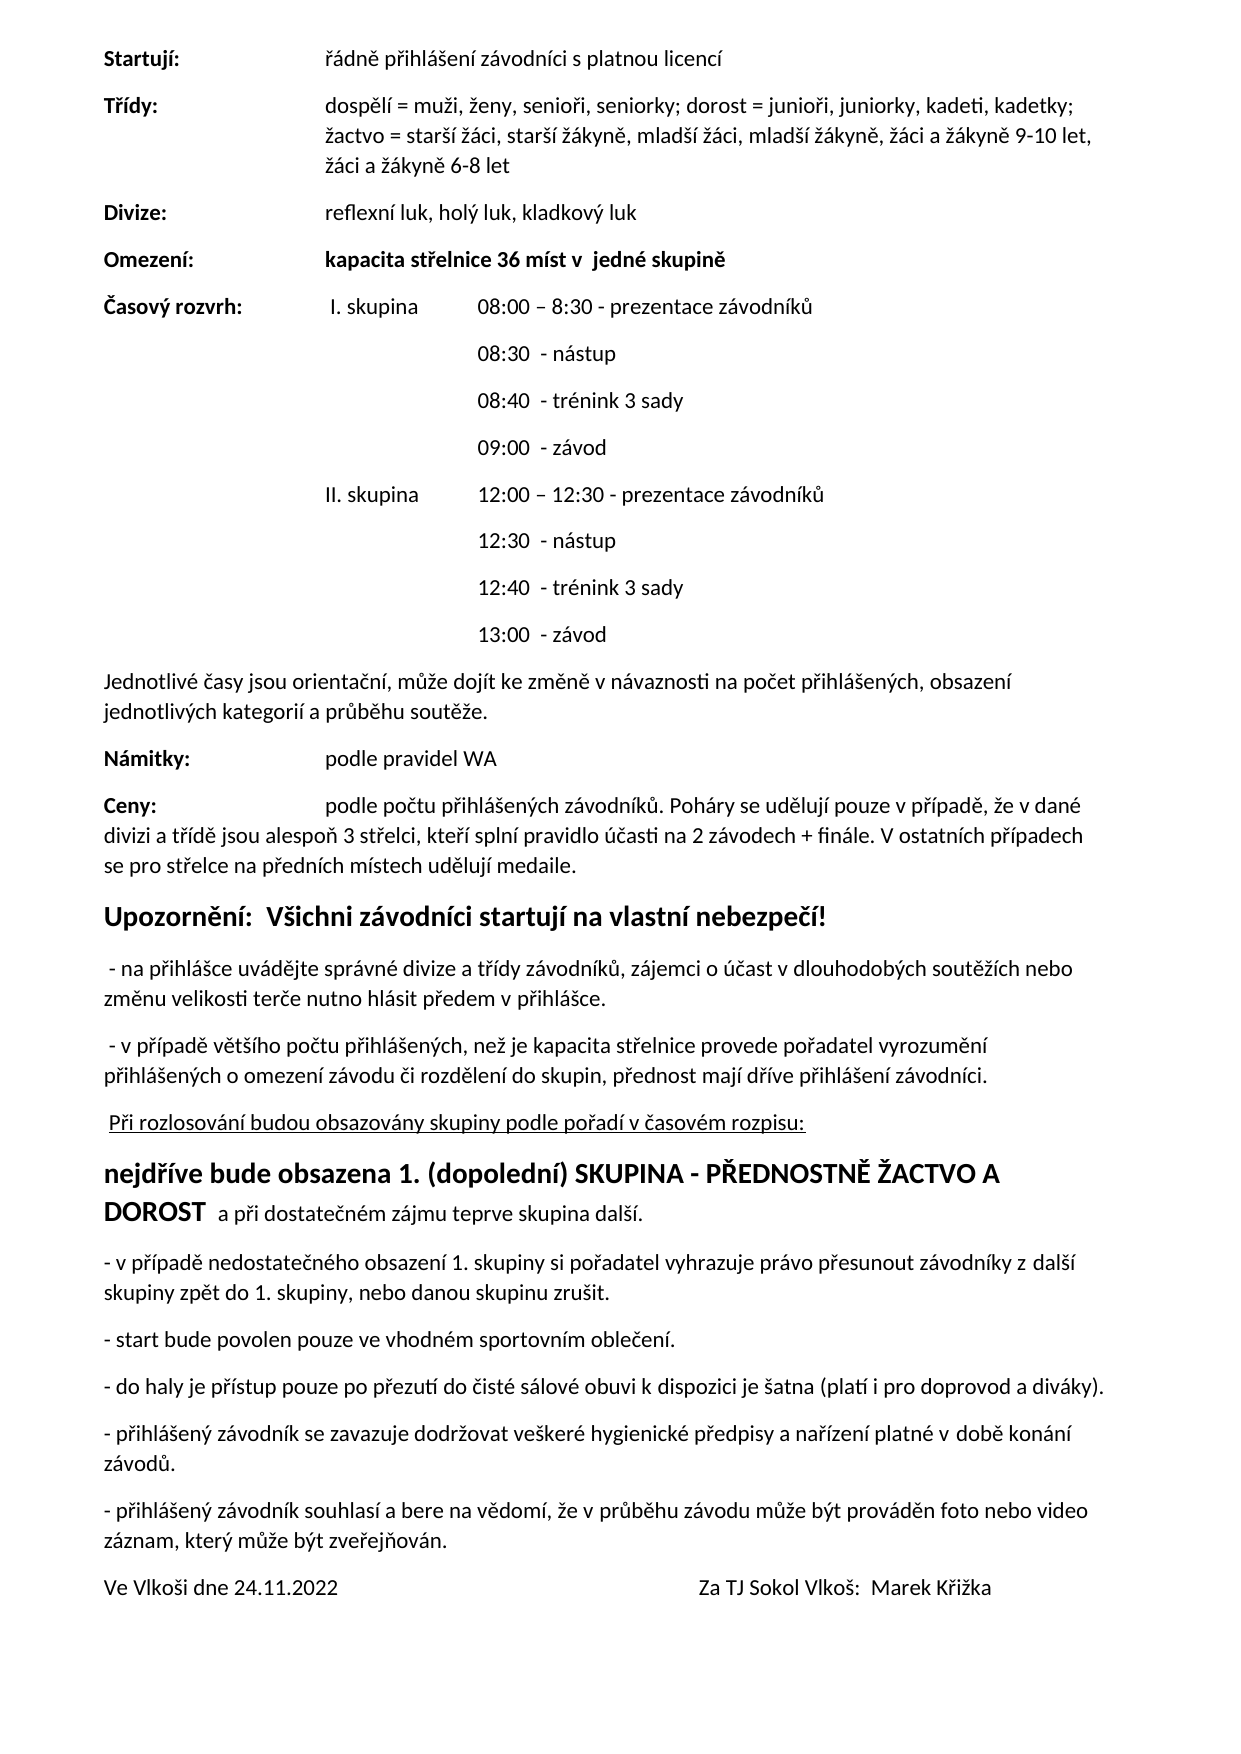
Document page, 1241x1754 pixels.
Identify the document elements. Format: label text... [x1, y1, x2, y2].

text Při rozlosování budou obsazovány skupiny podle pořadí v časovém rozpisu: [103, 1108, 1107, 1136]
text - přihlášený závodník se zavazuje dodržovat veškeré hygienické předpisy a nařízení platné v době konání závodů. [103, 1419, 1107, 1477]
text Časový rozvrh: I. skupina 08:00 – 8:30 - prezentace závodníků [103, 292, 1107, 320]
text - přihlášený závodník souhlasí a bere na vědomí, že v průběhu závodu může být prováděn foto nebo video záznam, který může být zveřejňován. [103, 1496, 1107, 1554]
text 09:00 - závod [103, 433, 1107, 461]
text Jednotlivé časy jsou orientační, může dojít ke změně v návaznosti na počet přihlášených, obsazení jednotlivých kategorií a průběhu soutěže. [103, 667, 1107, 726]
text 12:30 - nástup [103, 527, 1107, 555]
text II. skupina 12:00 – 12:30 - prezentace závodníků [103, 480, 1107, 508]
text Divize: reflexní luk, holý luk, kladkový luk [103, 198, 1107, 227]
text - v případě většího počtu přihlášených, než je kapacita střelnice provede pořadatel vyrozumění přihlášených o omezení závodu či rozdělení do skupin, přednost mají dříve přihlášení závodníci. [103, 1031, 1107, 1089]
text Námitky: podle pravidel WA [103, 744, 1107, 772]
text nejdříve bude obsazena 1. (dopolední) SKUPINA - PŘEDNOSTNĚ ŽACTVO A DOROST a při dostatečném zájmu teprve skupina další. [103, 1155, 1107, 1229]
text - start bude povolen pouze ve vhodném sportovním oblečení. [103, 1325, 1107, 1353]
text 13:00 - závod [103, 620, 1107, 648]
text - do haly je přístup pouze po přezutí do čisté sálové obuvi k dispozici je šatna (platí i pro doprovod a diváky). [103, 1372, 1107, 1400]
text - v případě nedostatečného obsazení 1. skupiny si pořadatel vyhrazuje právo přesunout závodníky z další skupiny zpět do 1. skupiny, nebo danou skupinu zrušit. [103, 1248, 1107, 1306]
text - na přihlášce uvádějte správné divize a třídy závodníků, zájemci o účast v dlouhodobých soutěžích nebo změnu velikosti terče nutno hlásit předem v přihlášce. [103, 954, 1107, 1012]
text Ve Vlkoši dne 24.11.2022 Za TJ Sokol Vlkoš: Marek Křižka [103, 1573, 1107, 1601]
text Třídy: dospělí = muži, ženy, senioři, seniorky; dorost = junioři, juniorky, kadeti, kadetky; žactvo = starší žáci, starší žákyně, mladší žáci, mladší žákyně, žáci a žákyně 9-10 let, žáci a žákyně 6-8 let [103, 91, 1107, 180]
text 12:40 - trénink 3 sady [103, 573, 1107, 602]
text Omezení: kapacita střelnice 36 míst v jedné skupině [103, 245, 1107, 273]
text Upozornění: Všichni závodníci startují na vlastní nebezpečí! [103, 898, 1107, 934]
text Startují: řádně přihlášení závodníci s platnou licencí [103, 44, 1107, 72]
text Ceny: podle počtu přihlášených závodníků. Poháry se udělují pouze v případě, že v dané divizi a třídě jsou alespoň 3 střelci, kteří splní pravidlo účasti na 2 závodech + finále. V ostatních případech se pro střelce na předních místech udělují medaile. [103, 791, 1107, 880]
text 08:30 - nástup [103, 339, 1107, 367]
text 08:40 - trénink 3 sady [103, 386, 1107, 414]
